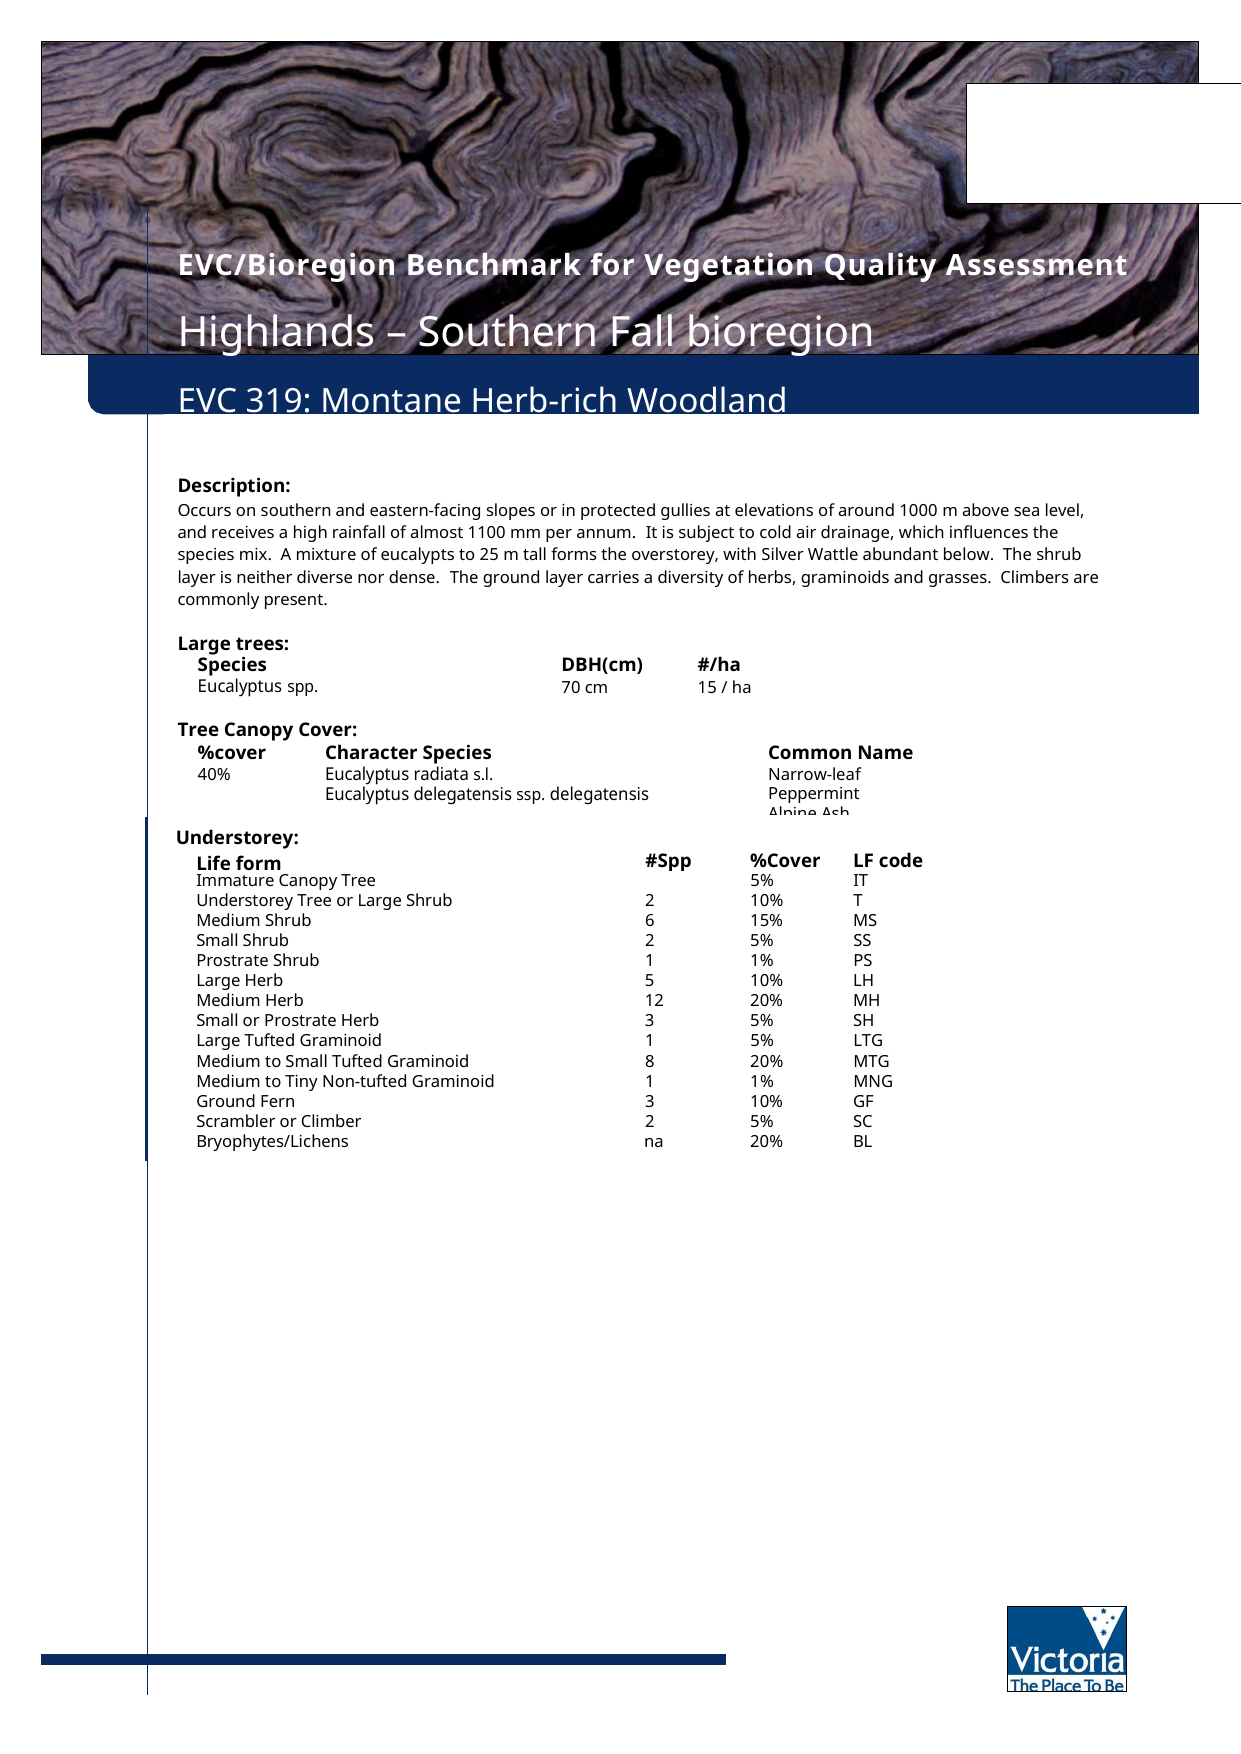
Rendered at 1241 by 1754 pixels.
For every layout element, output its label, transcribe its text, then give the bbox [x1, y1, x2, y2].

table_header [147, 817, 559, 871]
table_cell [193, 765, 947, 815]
subtitle Description: [177, 472, 1211, 498]
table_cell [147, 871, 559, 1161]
text EVC/Bioregion Benchmark for Vegetation Quality Assessment [177, 244, 1211, 283]
picture [967, 84, 1241, 203]
text EVC 319: Montane Herb-rich Woodland [177, 377, 1211, 422]
subtitle Tree Canopy Cover: [177, 716, 1211, 741]
text Highlands – Southern Fall bioregion [177, 302, 1211, 359]
text Occurs on southern and eastern-facing slopes or in protected gullies at elevations of around 1000 m above sea level, and receives a high rainfall of almost 1100 mm per annum. It is subject to cold air drainage, which influences the species mix. A mixture of eucalypts to 25 m tall forms the overstorey, with Silver Wattle abundant below. The shrub layer is neither diverse nor dense. The ground layer carries a diversity of herbs, graminoids and grasses. Climbers are commonly present. [177, 498, 1112, 611]
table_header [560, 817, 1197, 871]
picture [1008, 1607, 1126, 1691]
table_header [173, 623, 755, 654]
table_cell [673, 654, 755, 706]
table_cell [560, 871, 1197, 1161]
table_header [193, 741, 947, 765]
picture [42, 42, 1241, 354]
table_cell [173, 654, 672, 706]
